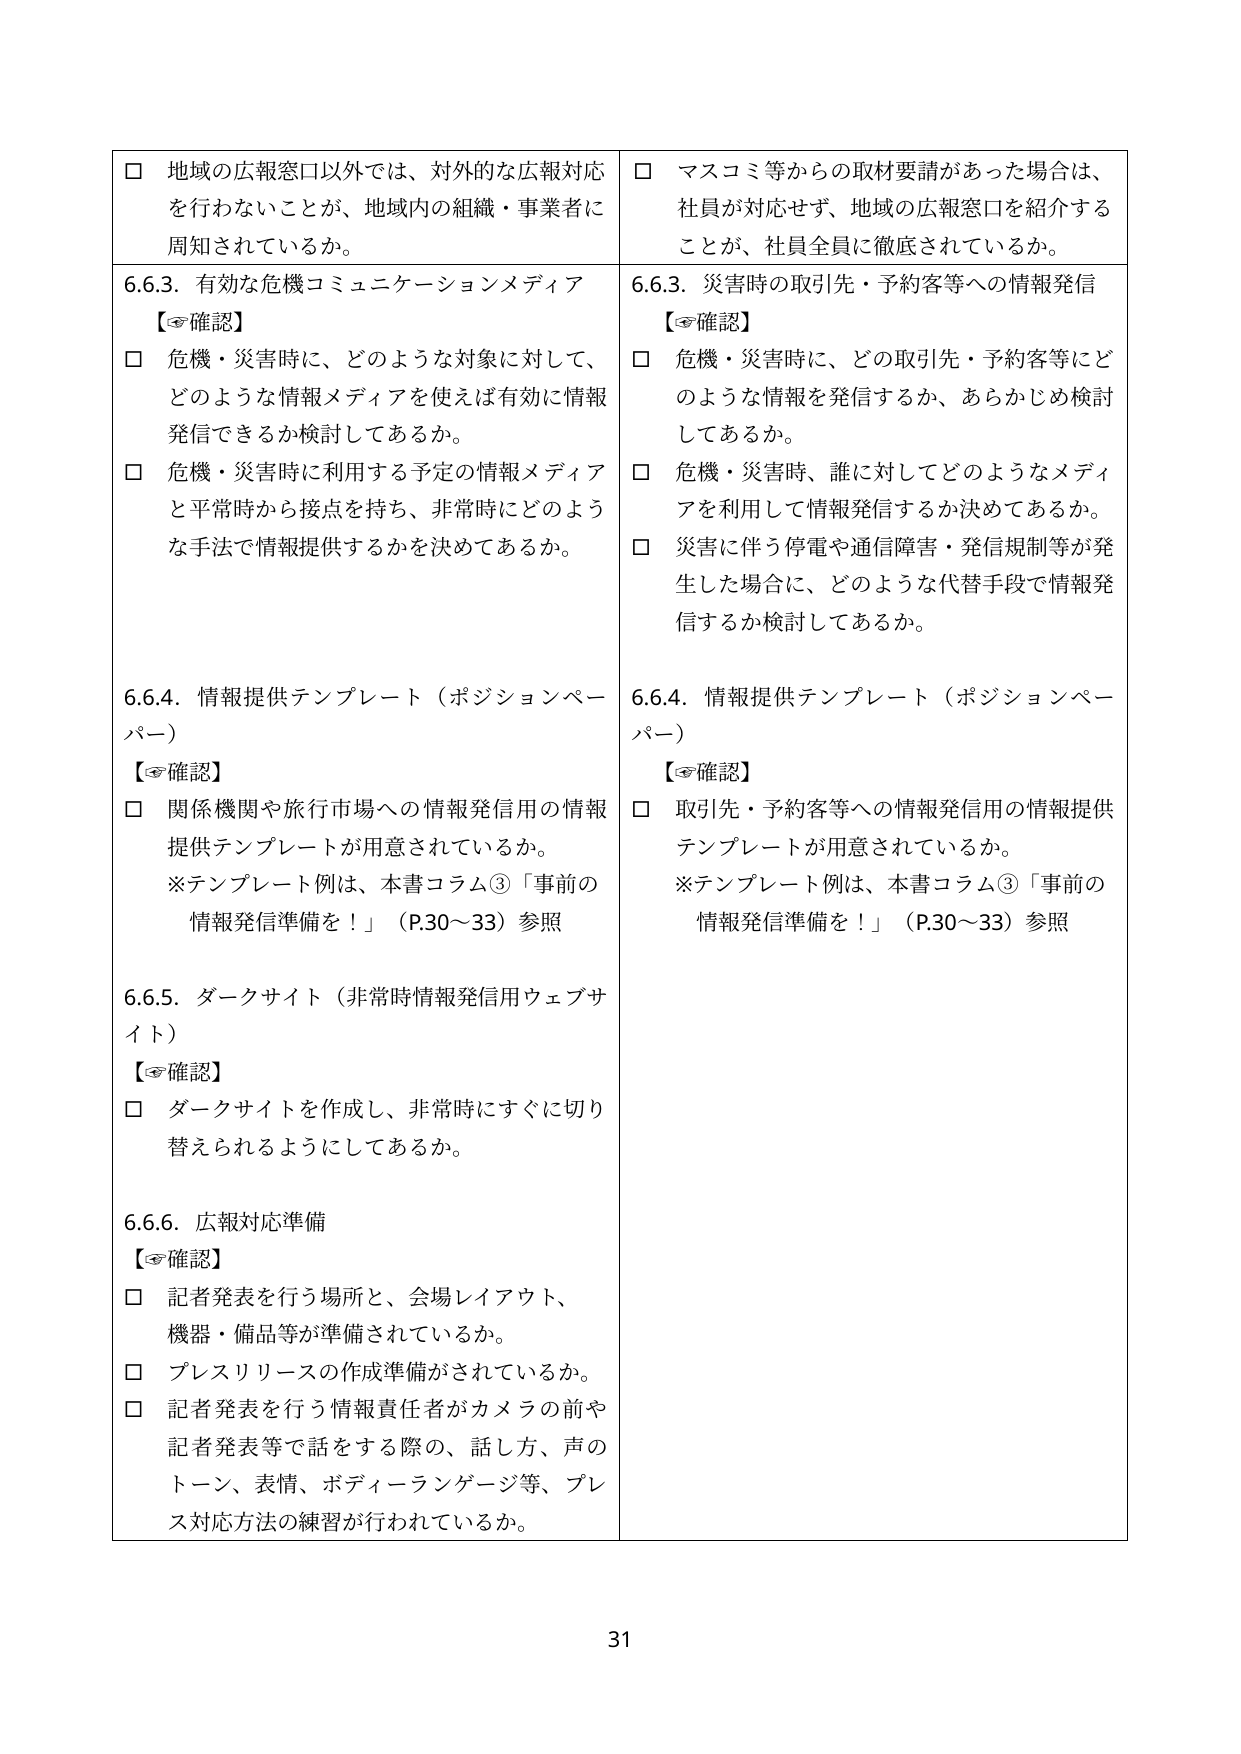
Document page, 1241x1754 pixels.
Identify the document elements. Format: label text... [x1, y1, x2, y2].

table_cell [113, 151, 619, 263]
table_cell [620, 151, 1127, 263]
table_cell 6.6.3．災害時の取引先・予約客等への情報発信 【☞確認】 危機・災害時に、どの取引先・予約客等にどのような情報を発信するか、あらかじめ検討してあるか。 危機・災害時、誰に対してどのようなメディアを利用して情報発信するか決めてあるか。 災害に伴う停電や通信障害・発信規制等が発生した場合に、どのような代替手段で情報発信するか検討してあるか。 6.6.4．情報提供テンプレート（ポジションペーパー） 【☞確認】 取引先・予約客等への情報発信用の情報提供テンプレートが用意されているか。 ※テンプレート例は、本書コラム③「事前の 情報発信準備を！」（P.30～33）参照 [620, 265, 1127, 1539]
table_cell 6.6.3．有効な危機コミュニケーションメディア 【☞確認】 危機・災害時に、どのような対象に対して、どのような情報メディアを使えば有効に情報発信できるか検討してあるか。 危機・災害時に利用する予定の情報メディアと平常時から接点を持ち、非常時にどのような手法で情報提供するかを決めてあるか。 6.6.4．情報提供テンプレート（ポジションペーパー） 【☞確認】 関係機関や旅行市場への情報発信用の情報 提供テンプレートが用意されているか。 ※テンプレート例は、本書コラム③「事前の 情報発信準備を！」（P.30～33）参照 6.6.5．ダークサイト（非常時情報発信用ウェブサイト） 【☞確認】 ダークサイトを作成し、非常時にすぐに切り替えられるようにしてあるか。 6.6.6．広報対応準備 【☞確認】 記者発表を行う場所と、会場レイアウト、 機器・備品等が準備されているか。 プレスリリースの作成準備がされているか。 記者発表を行う情報責任者がカメラの前や 記者発表等で話をする際の、話し方、声のトーン、表情、ボディーランゲージ等、プレス対応方法の練習が行われているか。 [113, 265, 619, 1539]
